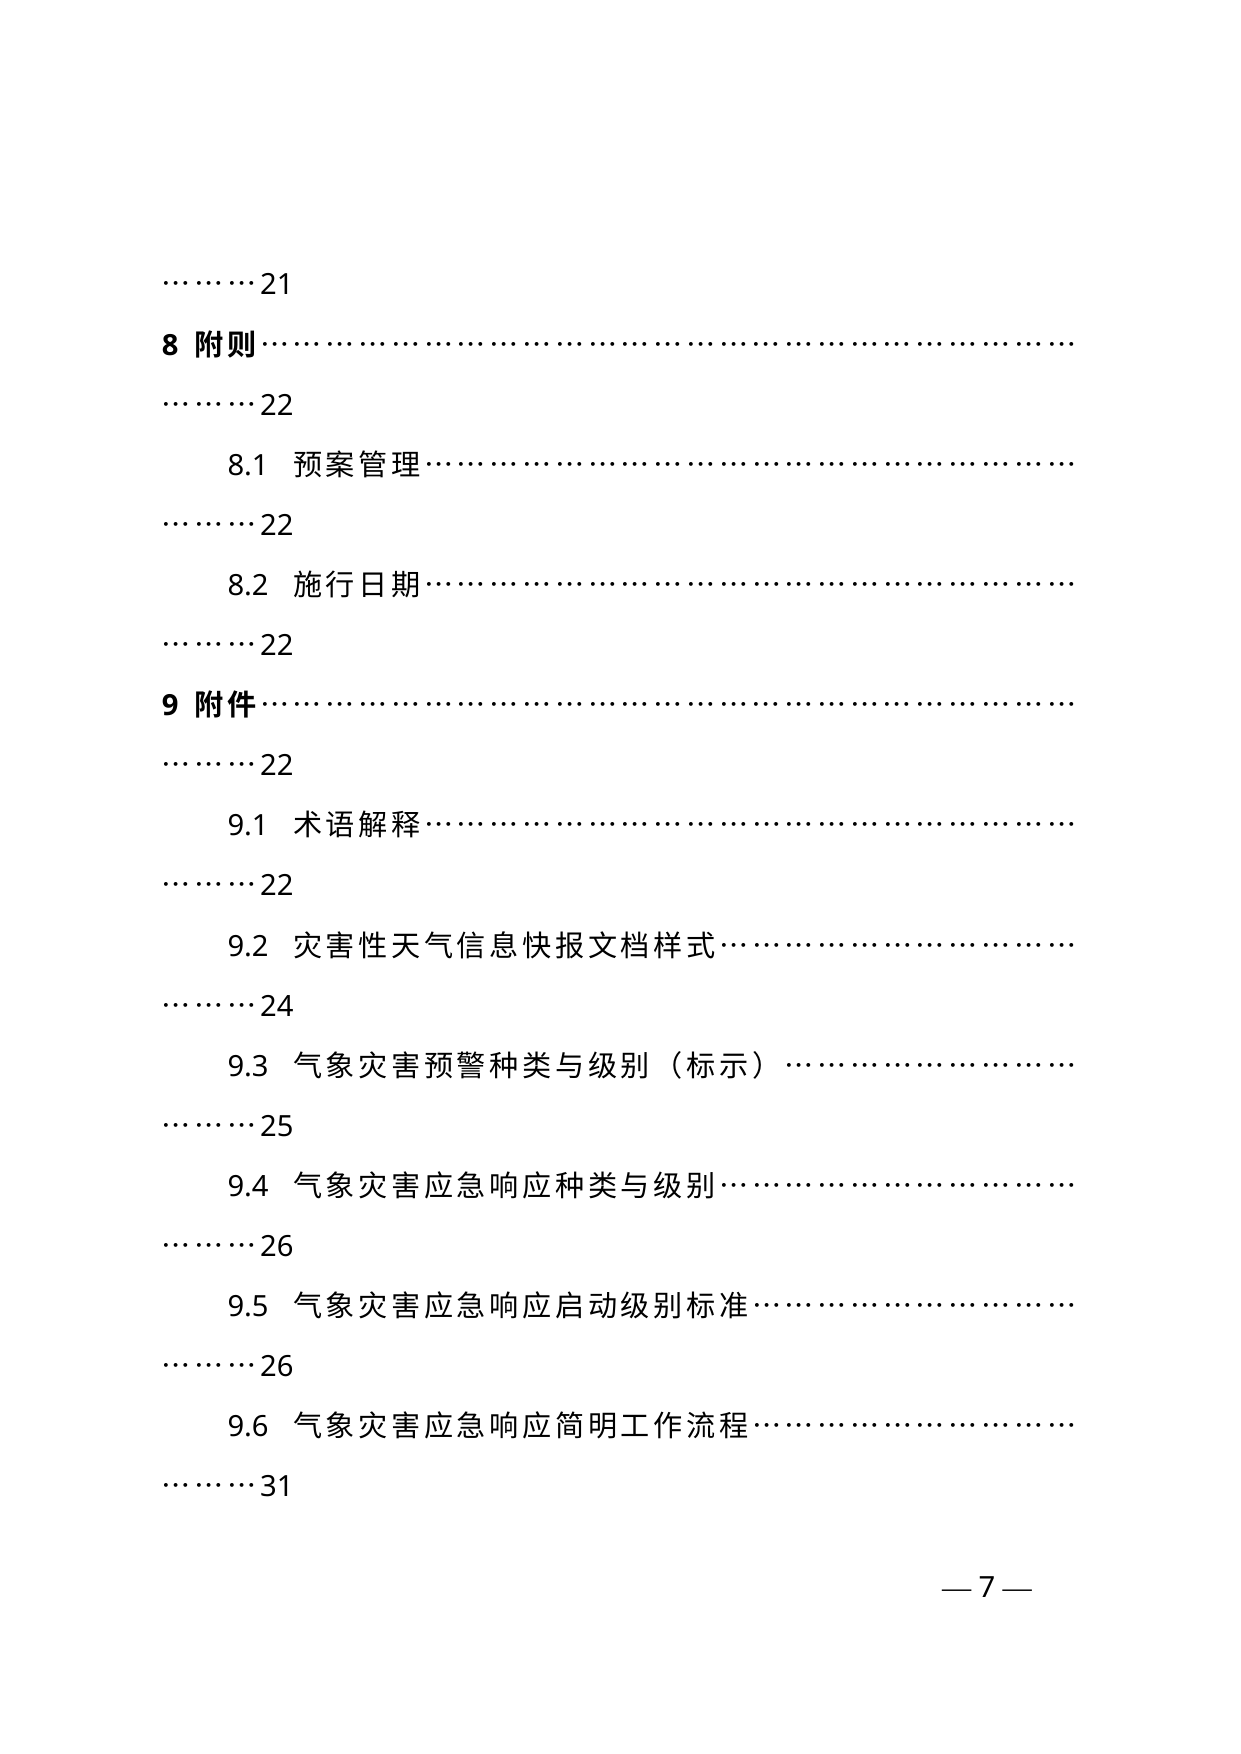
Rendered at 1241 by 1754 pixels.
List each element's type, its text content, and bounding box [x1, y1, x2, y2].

text 9.1 术语解释……………………………………………………………22 [162, 793, 1080, 913]
text 9.5气象灾害应急响应启动级别标准…………………………………26 [162, 1274, 1080, 1394]
text 9.2 灾害性天气信息快报文档样式……………………………………24 [162, 913, 1080, 1033]
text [162, 252, 1080, 312]
text 9 附件…………………………………………………………………………22 [162, 673, 1080, 793]
text 8.2 施行日期……………………………………………………………22 [162, 553, 1080, 673]
text 8 附则…………………………………………………………………………22 [162, 312, 1080, 432]
text 8.1 预案管理……………………………………………………………22 [162, 432, 1080, 553]
text 9.6气象灾害应急响应简明工作流程…………………………………31 [162, 1394, 1080, 1514]
text 9.3 气象灾害预警种类与级别（标示）………………………………25 [162, 1033, 1080, 1154]
text 9.4气象灾害应急响应种类与级别……………………………………26 [162, 1154, 1080, 1274]
